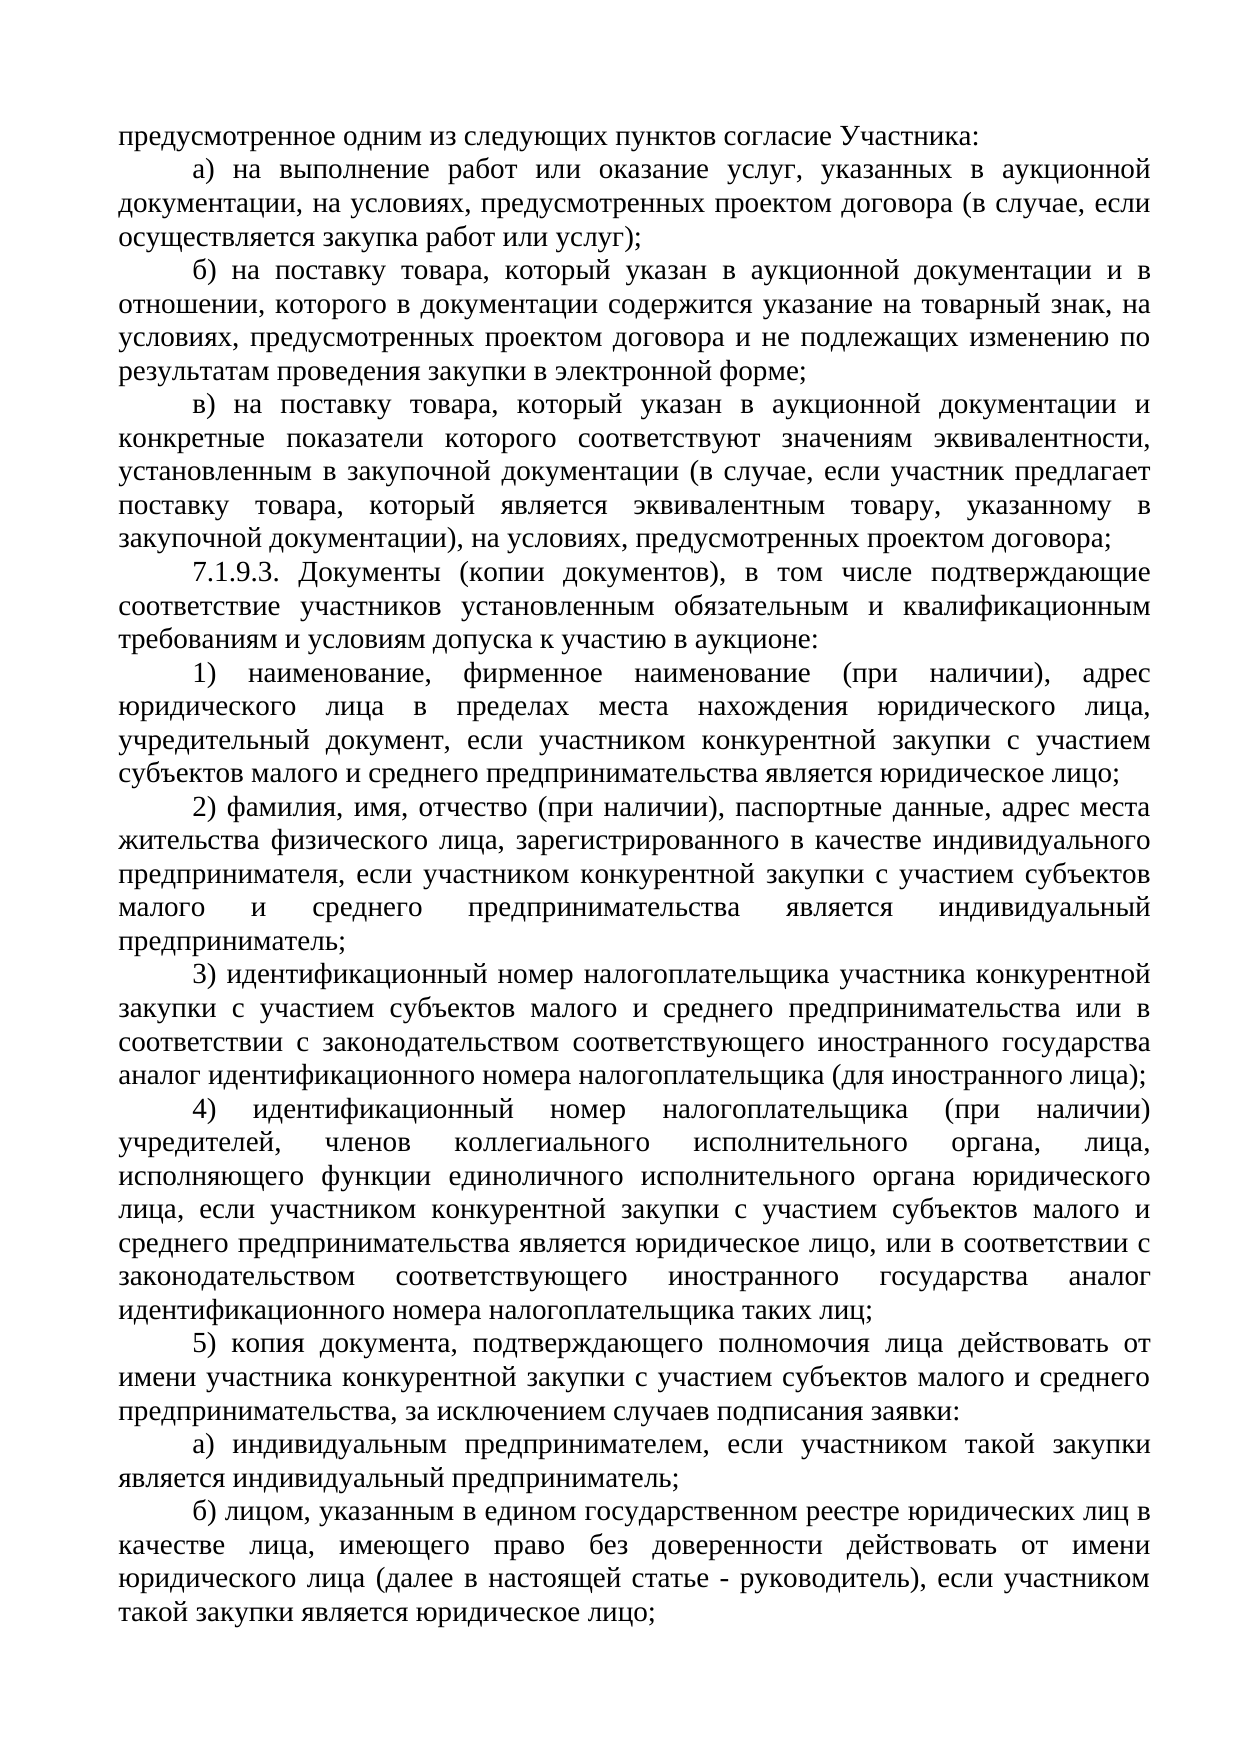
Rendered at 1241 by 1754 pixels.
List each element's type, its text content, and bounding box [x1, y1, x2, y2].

text а) индивидуальным предпринимателем, если участником такой закупки является индивидуальный предприниматель; [118, 1426, 1152, 1493]
text б) лицом, указанным в едином государственном реестре юридических лиц в качестве лица, имеющего право без доверенности действовать от имени юридического лица (далее в настоящей статье - руководитель), если участником такой закупки является юридическое лицо; [118, 1493, 1152, 1627]
text в) на поставку товара, который указан в аукционной документации и конкретные показатели которого соответствуют значениям эквивалентности, установленным в закупочной документации (в случае, если участник предлагает поставку товара, который является эквивалентным товару, указанному в закупочной документации), на условиях, предусмотренных проектом договора; [118, 386, 1152, 554]
text 2) фамилия, имя, отчество (при наличии), паспортные данные, адрес места жительства физического лица, зарегистрированного в качестве индивидуального предпринимателя, если участником конкурентной закупки с участием субъектов малого и среднего предпринимательства является индивидуальный предприниматель; [118, 789, 1152, 957]
text б) на поставку товара, который указан в аукционной документации и в отношении, которого в документации содержится указание на товарный знак, на условиях, предусмотренных проектом договора и не подлежащих изменению по результатам проведения закупки в электронной форме; [118, 252, 1152, 386]
text 4) идентификационный номер налогоплательщика (при наличии) учредителей, членов коллегиального исполнительного органа, лица, исполняющего функции единоличного исполнительного органа юридического лица, если участником конкурентной закупки с участием субъектов малого и среднего предпринимательства является юридическое лицо, или в соответствии с законодательством соответствующего иностранного государства аналог идентификационного номера налогоплательщика таких лиц; [118, 1091, 1152, 1326]
text 3) идентификационный номер налогоплательщика участника конкурентной закупки с участием субъектов малого и среднего предпринимательства или в соответствии с законодательством соответствующего иностранного государства аналог идентификационного номера налогоплательщика (для иностранного лица); [118, 957, 1152, 1091]
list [118, 118, 1152, 152]
text 1) наименование, фирменное наименование (при наличии), адрес юридического лица в пределах места нахождения юридического лица, учредительный документ, если участником конкурентной закупки с участием субъектов малого и среднего предпринимательства является юридическое лицо; [118, 655, 1152, 789]
text а) на выполнение работ или оказание услуг, указанных в аукционной документации, на условиях, предусмотренных проектом договора (в случае, если осуществляется закупка работ или услуг); [118, 152, 1152, 252]
text 5) копия документа, подтверждающего полномочия лица действовать от имени участника конкурентной закупки с участием субъектов малого и среднего предпринимательства, за исключением случаев подписания заявки: [118, 1326, 1152, 1426]
text 7.1.9.3. Документы (копии документов), в том числе подтверждающие соответствие участников установленным обязательным и квалификационным требованиям и условиям допуска к участию в аукционе: [118, 554, 1152, 655]
